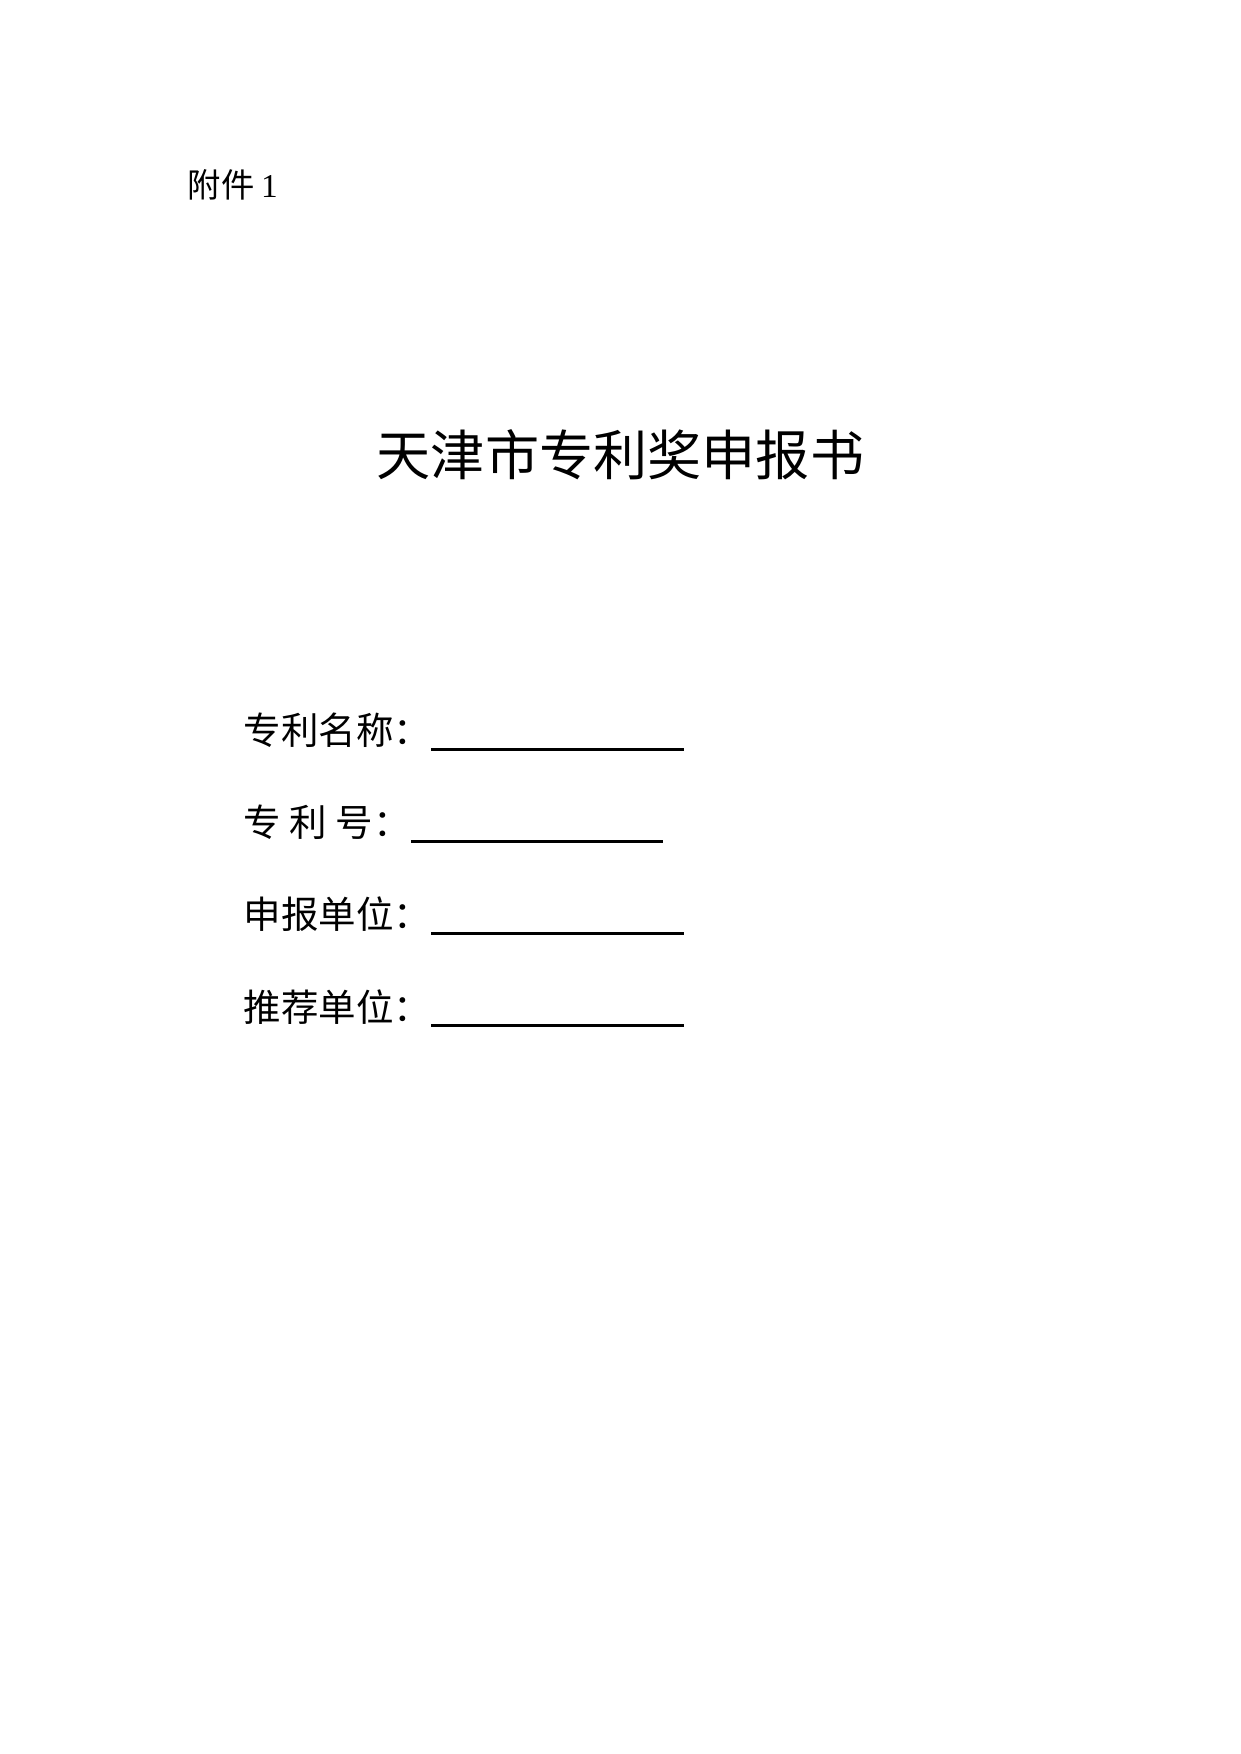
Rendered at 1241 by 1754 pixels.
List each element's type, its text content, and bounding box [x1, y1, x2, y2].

text 专 利 号： [187, 788, 1053, 853]
text 专利名称： [187, 696, 1053, 761]
text 附件1 [187, 150, 1053, 215]
text 申报单位： [187, 880, 1053, 945]
text 推荐单位： [187, 972, 1053, 1037]
text 天津市专利奖申报书 [187, 403, 1053, 501]
